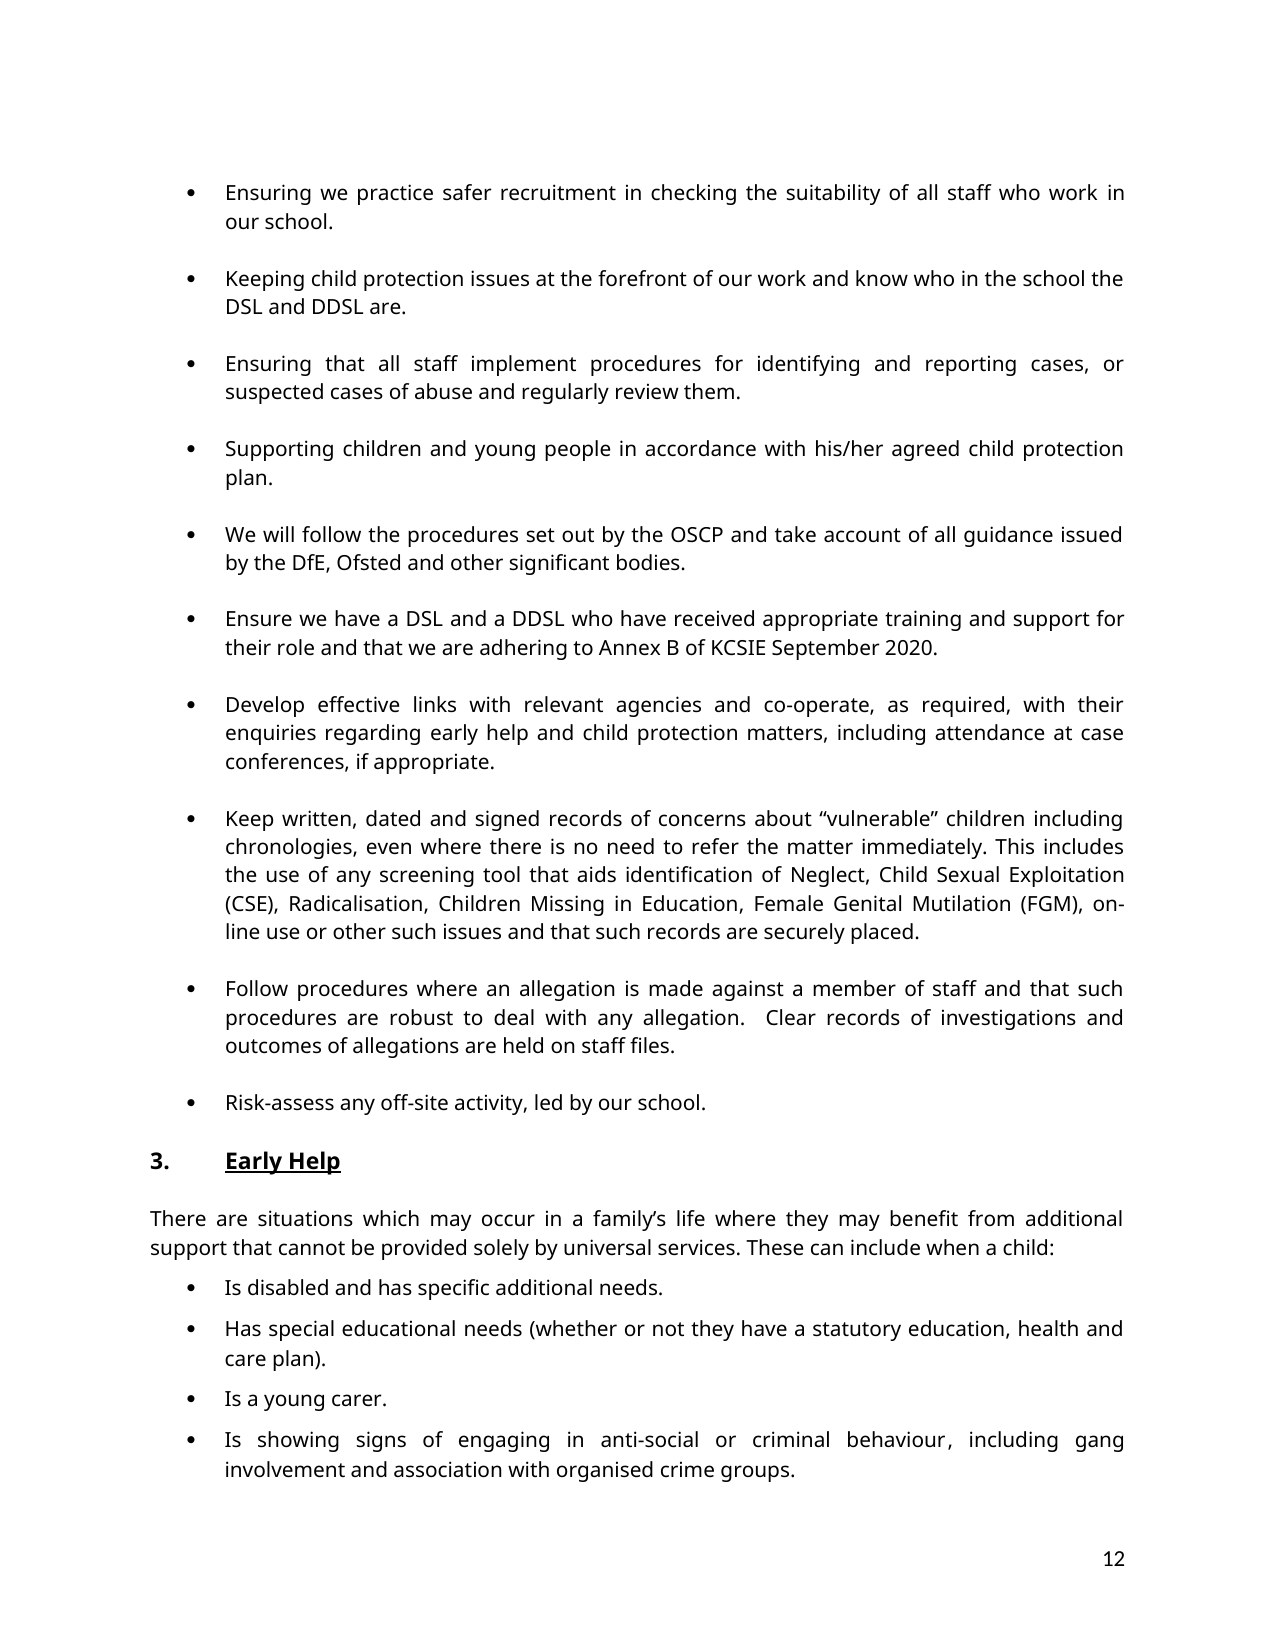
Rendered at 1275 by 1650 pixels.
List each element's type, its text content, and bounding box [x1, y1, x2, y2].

list We will follow the procedures set out by the OSCP and take account of all guidance issued by the DfE, Ofsted and other significant bodies. [187, 520, 1125, 577]
list Keep written, dated and signed records of concerns about “vulnerable” children including chronologies, even where there is no need to refer the matter immediately. This includes the use of any screening tool that aids identification of Neglect, Child Sexual Exploitation (CSE), Radicalisation, Children Missing in Education, Female Genital Mutilation (FGM), on-line use or other such issues and that such records are securely placed. [187, 804, 1125, 946]
list Ensuring we practice safer recruitment in checking the suitability of all staff who work in our school. [187, 178, 1125, 235]
list Keeping child protection issues at the forefront of our work and know who in the school the DSL and DDSL are. [187, 264, 1125, 321]
list Ensuring that all staff implement procedures for identifying and reporting cases, or suspected cases of abuse and regularly review them. [187, 349, 1125, 406]
text There are situations which may occur in a family’s life where they may benefit from additional support that cannot be provided solely by universal services. These can include when a child: [150, 1204, 1125, 1261]
text 3. Early Help [150, 1145, 1125, 1176]
list Is disabled and has specific additional needs. [187, 1272, 1125, 1302]
list Risk-assess any off-site activity, led by our school. [187, 1088, 1125, 1116]
list Ensure we have a DSL and a DDSL who have received appropriate training and support for their role and that we are adhering to Annex B of KCSIE September 2020. [187, 604, 1125, 661]
list Is a young carer. [187, 1383, 1125, 1413]
list Follow procedures where an allegation is made against a member of staff and that such procedures are robust to deal with any allegation. Clear records of investigations and outcomes of allegations are held on staff files. [187, 974, 1125, 1059]
list Is showing signs of engaging in anti-social or criminal behaviour, including gang involvement and association with organised crime groups. [187, 1423, 1125, 1483]
list Supporting children and young people in accordance with his/her agreed child protection plan. [187, 434, 1125, 491]
list Has special educational needs (whether or not they have a statutory education, health and care plan). [187, 1312, 1125, 1372]
list Develop effective links with relevant agencies and co-operate, as required, with their enquiries regarding early help and child protection matters, including attendance at case conferences, if appropriate. [187, 690, 1125, 775]
